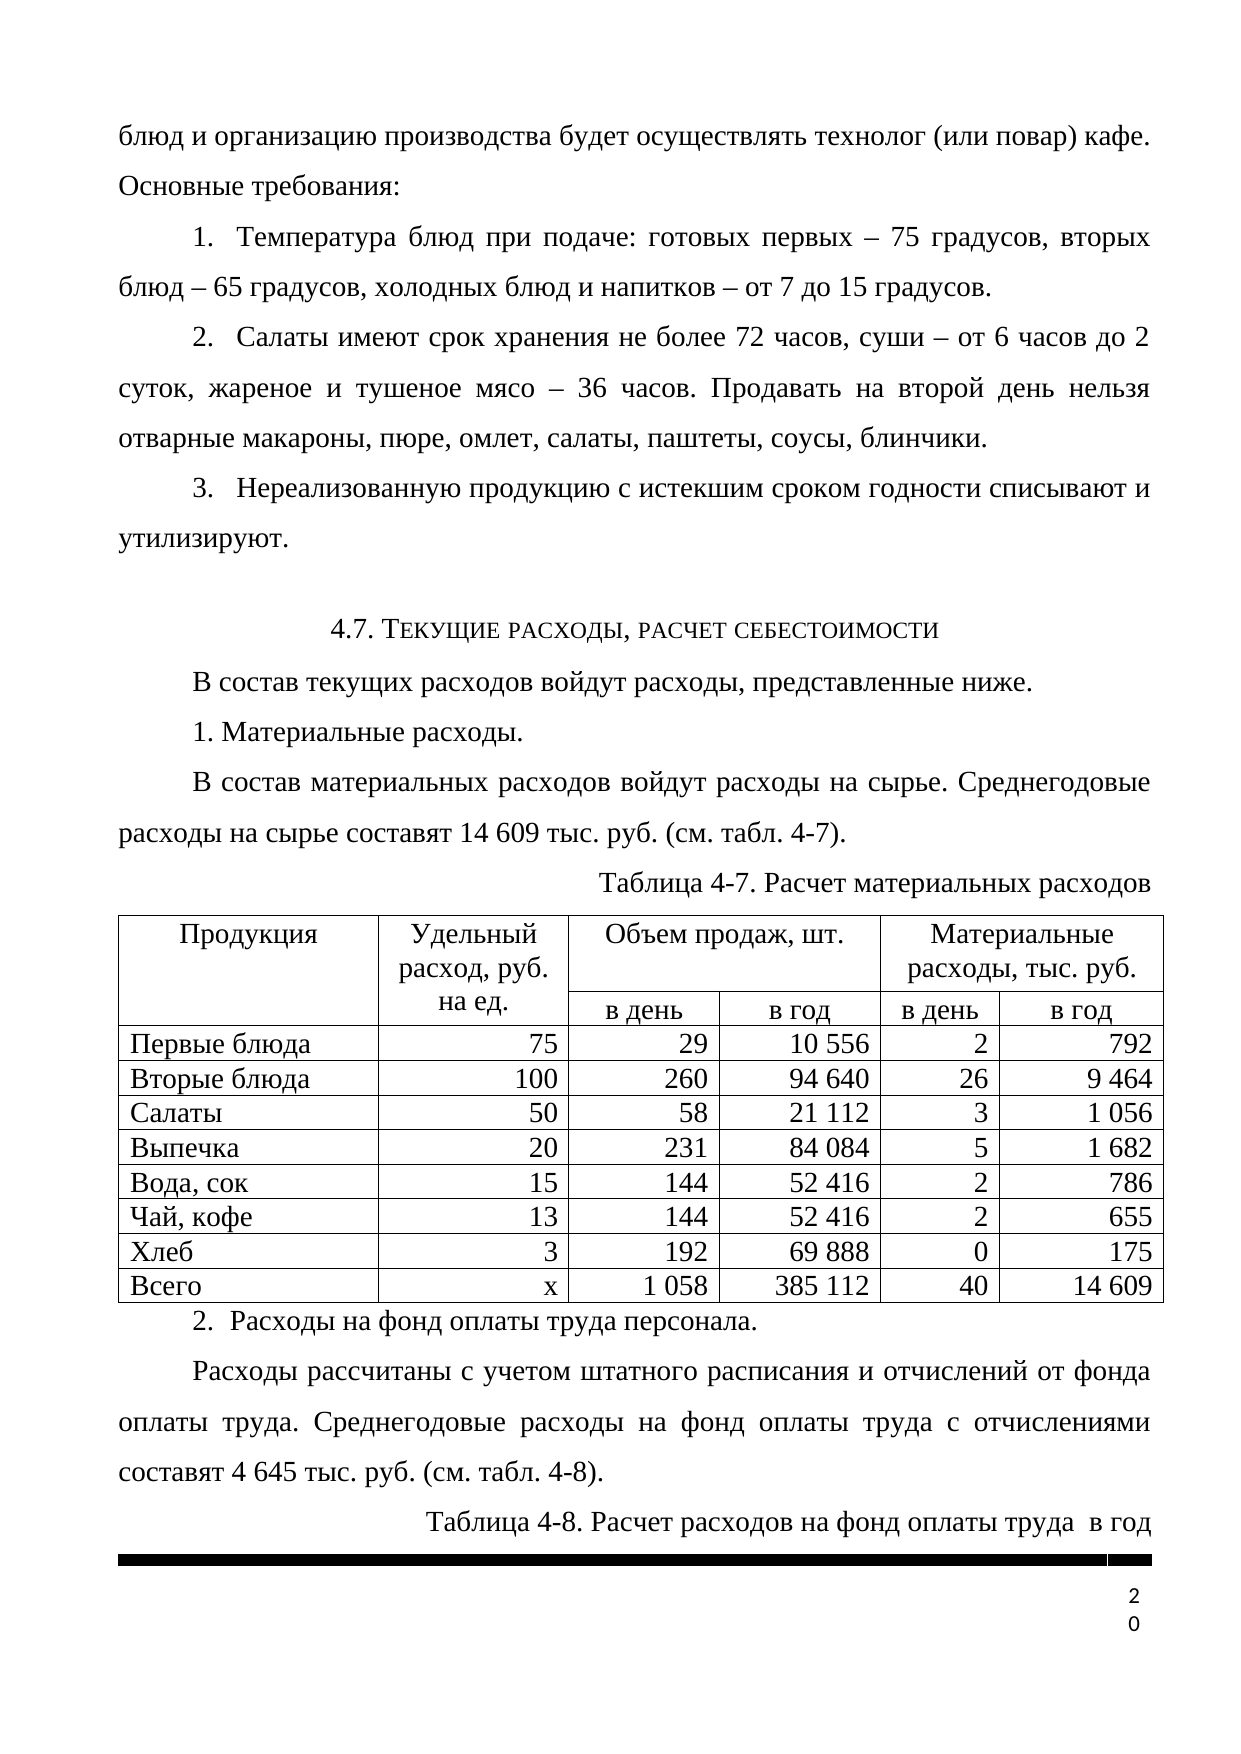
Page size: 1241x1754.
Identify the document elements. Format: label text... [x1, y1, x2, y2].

table_header Материальные расходы, тыс. руб. [881, 916, 1163, 991]
table_cell 786 [1000, 1165, 1163, 1198]
table_cell 144 [569, 1199, 719, 1233]
table_cell Хлеб [119, 1234, 378, 1267]
table_cell в день [569, 992, 719, 1025]
table_cell Чай, кофе [119, 1199, 378, 1233]
table_cell 20 [379, 1130, 568, 1164]
table_cell 21 112 [720, 1096, 880, 1129]
table_cell 9 464 [1000, 1061, 1163, 1094]
list Таблица 4-7. Расчет материальных расходов [192, 865, 1152, 898]
table_cell в год [720, 992, 880, 1025]
table_cell 175 [1000, 1234, 1163, 1267]
table_cell 2 [881, 1199, 999, 1233]
table_cell Вода, сок [119, 1165, 378, 1198]
list Расходы на фонд оплаты труда персонала. [192, 1303, 1152, 1337]
list Температура блюд при подаче: готовых первых – 75 градусов, вторых блюд – 65 градусов, холодных блюд и напитков – от 7 до 15 градусов. [118, 219, 1152, 303]
list Нереализованную продукцию с истекшим сроком годности списывают и утилизируют. [118, 470, 1152, 554]
table_cell 2 [881, 1165, 999, 1198]
table_cell Выпечка [119, 1130, 378, 1164]
text В состав текущих расходов войдут расходы, представленные ниже. [118, 664, 1152, 697]
table_cell 15 [379, 1165, 568, 1198]
table_cell 13 [379, 1199, 568, 1233]
table_cell 1 058 [569, 1269, 719, 1302]
table_cell 14 609 [1000, 1269, 1163, 1302]
list Таблица 4-8. Расчет расходов на фонд оплаты труда в год [192, 1504, 1152, 1538]
table_cell Первые блюда [119, 1026, 378, 1060]
table_cell Салаты [119, 1096, 378, 1129]
table_cell 100 [379, 1061, 568, 1094]
table_cell 231 [569, 1130, 719, 1164]
table_cell 2 [881, 1026, 999, 1060]
table_cell х [379, 1269, 568, 1302]
table_cell 192 [569, 1234, 719, 1267]
text Расходы рассчитаны с учетом штатного расписания и отчислений от фонда оплаты труда. Среднегодовые расходы на фонд оплаты труда с отчислениями составят 4 645 тыс. руб. (см. табл. 4-8). [118, 1353, 1152, 1488]
table_cell 144 [569, 1165, 719, 1198]
table_cell в день [881, 992, 999, 1025]
table_cell 52 416 [720, 1199, 880, 1233]
table_cell Вторые блюда [119, 1061, 378, 1094]
table_cell 385 112 [720, 1269, 880, 1302]
table_cell 3 [379, 1234, 568, 1267]
table_cell Всего [119, 1269, 378, 1302]
subtitle 4.7. Текущие расходы, расчет себестоимости [118, 611, 1152, 644]
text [118, 118, 1152, 202]
table_cell 10 556 [720, 1026, 880, 1060]
table_cell 40 [881, 1269, 999, 1302]
table_cell 69 888 [720, 1234, 880, 1267]
table_cell 655 [1000, 1199, 1163, 1233]
table_cell 75 [379, 1026, 568, 1060]
table_cell 84 084 [720, 1130, 880, 1164]
table_cell 50 [379, 1096, 568, 1129]
table_header Объем продаж, шт. [569, 916, 880, 991]
table_cell 94 640 [720, 1061, 880, 1094]
table_header Удельный расход, руб. на ед. [379, 916, 568, 1025]
table_cell 29 [569, 1026, 719, 1060]
table_cell 5 [881, 1130, 999, 1164]
table_cell в год [1000, 992, 1163, 1025]
text 1. Материальные расходы. [118, 714, 1152, 748]
table_cell 26 [881, 1061, 999, 1094]
list Салаты имеют срок хранения не более 72 часов, суши – от 6 часов до 2 суток, жареное и тушеное мясо – 36 часов. Продавать на второй день нельзя отварные макароны, пюре, омлет, салаты, паштеты, соусы, блинчики. [118, 319, 1152, 453]
table_cell 1 682 [1000, 1130, 1163, 1164]
table_cell 1 056 [1000, 1096, 1163, 1129]
table_cell 260 [569, 1061, 719, 1094]
table_header Продукция [119, 916, 378, 1025]
text В состав материальных расходов войдут расходы на сырье. Среднегодовые расходы на сырье составят 14 609 тыс. руб. (см. табл. 4-7). [118, 764, 1152, 848]
table_cell 3 [881, 1096, 999, 1129]
table_cell 0 [881, 1234, 999, 1267]
table_cell 58 [569, 1096, 719, 1129]
table_cell 792 [1000, 1026, 1163, 1060]
table_cell 52 416 [720, 1165, 880, 1198]
